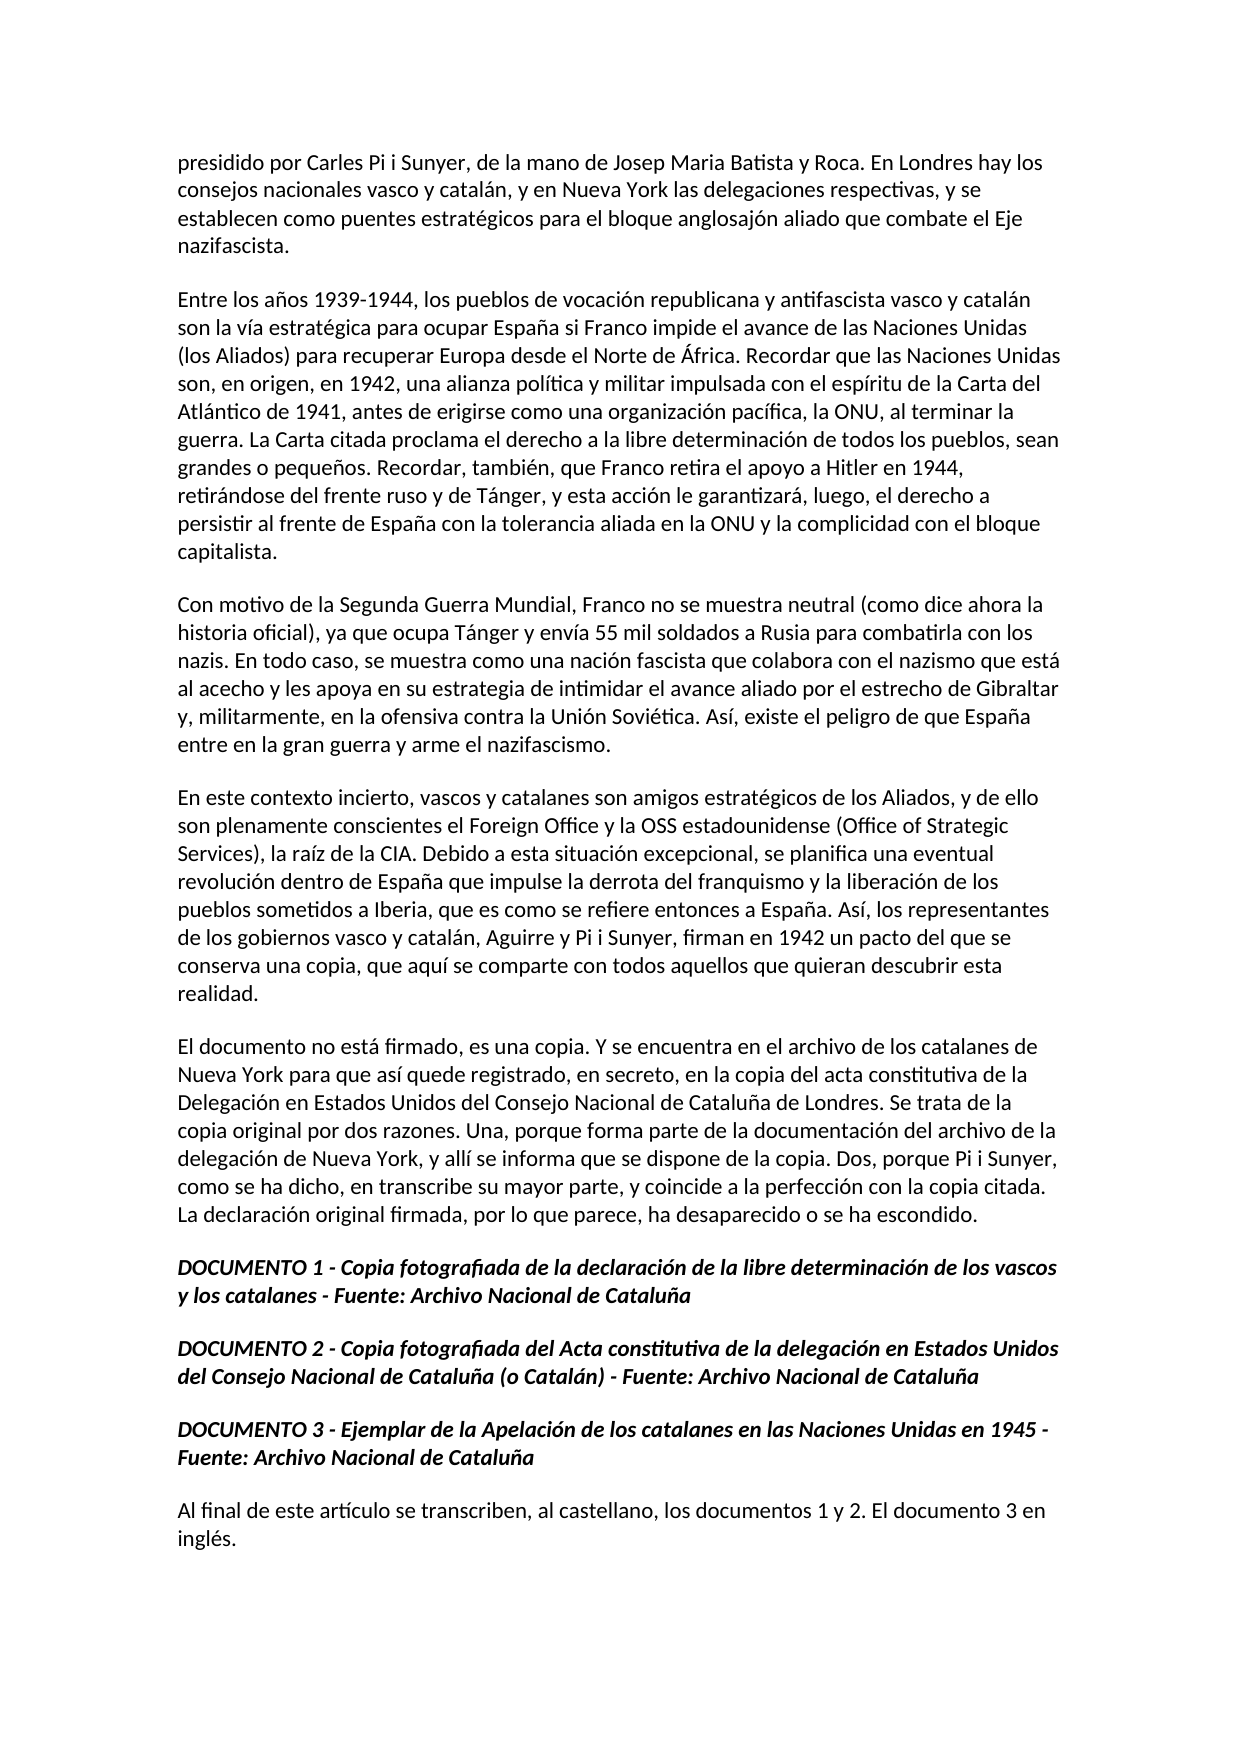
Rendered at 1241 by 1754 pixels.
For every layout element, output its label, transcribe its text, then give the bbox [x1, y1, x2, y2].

text DOCUMENTO 1 - Copia fotografiada de la declaración de la libre determinación de los vascos y los catalanes - Fuente: Archivo Nacional de Cataluña [177, 1253, 1063, 1309]
text En este contexto incierto, vascos y catalanes son amigos estratégicos de los Aliados, y de ello son plenamente conscientes el Foreign Office y la OSS estadounidense (Office of Strategic Services), la raíz de la CIA. Debido a esta situación excepcional, se planifica una eventual revolución dentro de España que impulse la derrota del franquismo y la liberación de los pueblos sometidos a Iberia, que es como se refiere entonces a España. Así, los representantes de los gobiernos vasco y catalán, Aguirre y Pi i Sunyer, firman en 1942 un pacto del que se conserva una copia, que aquí se comparte con todos aquellos que quieran descubrir esta realidad. [177, 783, 1063, 1007]
text Entre los años 1939-1944, los pueblos de vocación republicana y antifascista vasco y catalán son la vía estratégica para ocupar España si Franco impide el avance de las Naciones Unidas (los Aliados) para recuperar Europa desde el Norte de África. Recordar que las Naciones Unidas son, en origen, en 1942, una alianza política y militar impulsada con el espíritu de la Carta del Atlántico de 1941, antes de erigirse como una organización pacífica, la ONU, al terminar la guerra. La Carta citada proclama el derecho a la libre determinación de todos los pueblos, sean grandes o pequeños. Recordar, también, que Franco retira el apoyo a Hitler en 1944, retirándose del frente ruso y de Tánger, y esta acción le garantizará, luego, el derecho a persistir al frente de España con la tolerancia aliada en la ONU y la complicidad con el bloque capitalista. [177, 285, 1063, 565]
text DOCUMENTO 3 - Ejemplar de la Apelación de los catalanes en las Naciones Unidas en 1945 - Fuente: Archivo Nacional de Cataluña [177, 1415, 1063, 1471]
text DOCUMENTO 2 - Copia fotografiada del Acta constitutiva de la delegación en Estados Unidos del Consejo Nacional de Cataluña (o Catalán) - Fuente: Archivo Nacional de Cataluña [177, 1334, 1063, 1390]
text Al final de este artículo se transcriben, al castellano, los documentos 1 y 2. El documento 3 en inglés. [177, 1496, 1063, 1552]
text Con motivo de la Segunda Guerra Mundial, Franco no se muestra neutral (como dice ahora la historia oficial), ya que ocupa Tánger y envía 55 mil soldados a Rusia para combatirla con los nazis. En todo caso, se muestra como una nación fascista que colabora con el nazismo que está al acecho y les apoya en su estrategia de intimidar el avance aliado por el estrecho de Gibraltar y, militarmente, en la ofensiva contra la Unión Soviética. Así, existe el peligro de que España entre en la gran guerra y arme el nazifascismo. [177, 590, 1063, 758]
text El documento no está firmado, es una copia. Y se encuentra en el archivo de los catalanes de Nueva York para que así quede registrado, en secreto, en la copia del acta constitutiva de la Delegación en Estados Unidos del Consejo Nacional de Cataluña de Londres. Se trata de la copia original por dos razones. Una, porque forma parte de la documentación del archivo de la delegación de Nueva York, y allí se informa que se dispone de la copia. Dos, porque Pi i Sunyer, como se ha dicho, en transcribe su mayor parte, y coincide a la perfección con la copia citada. La declaración original firmada, por lo que parece, ha desaparecido o se ha escondido. [177, 1032, 1063, 1228]
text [177, 148, 1063, 260]
